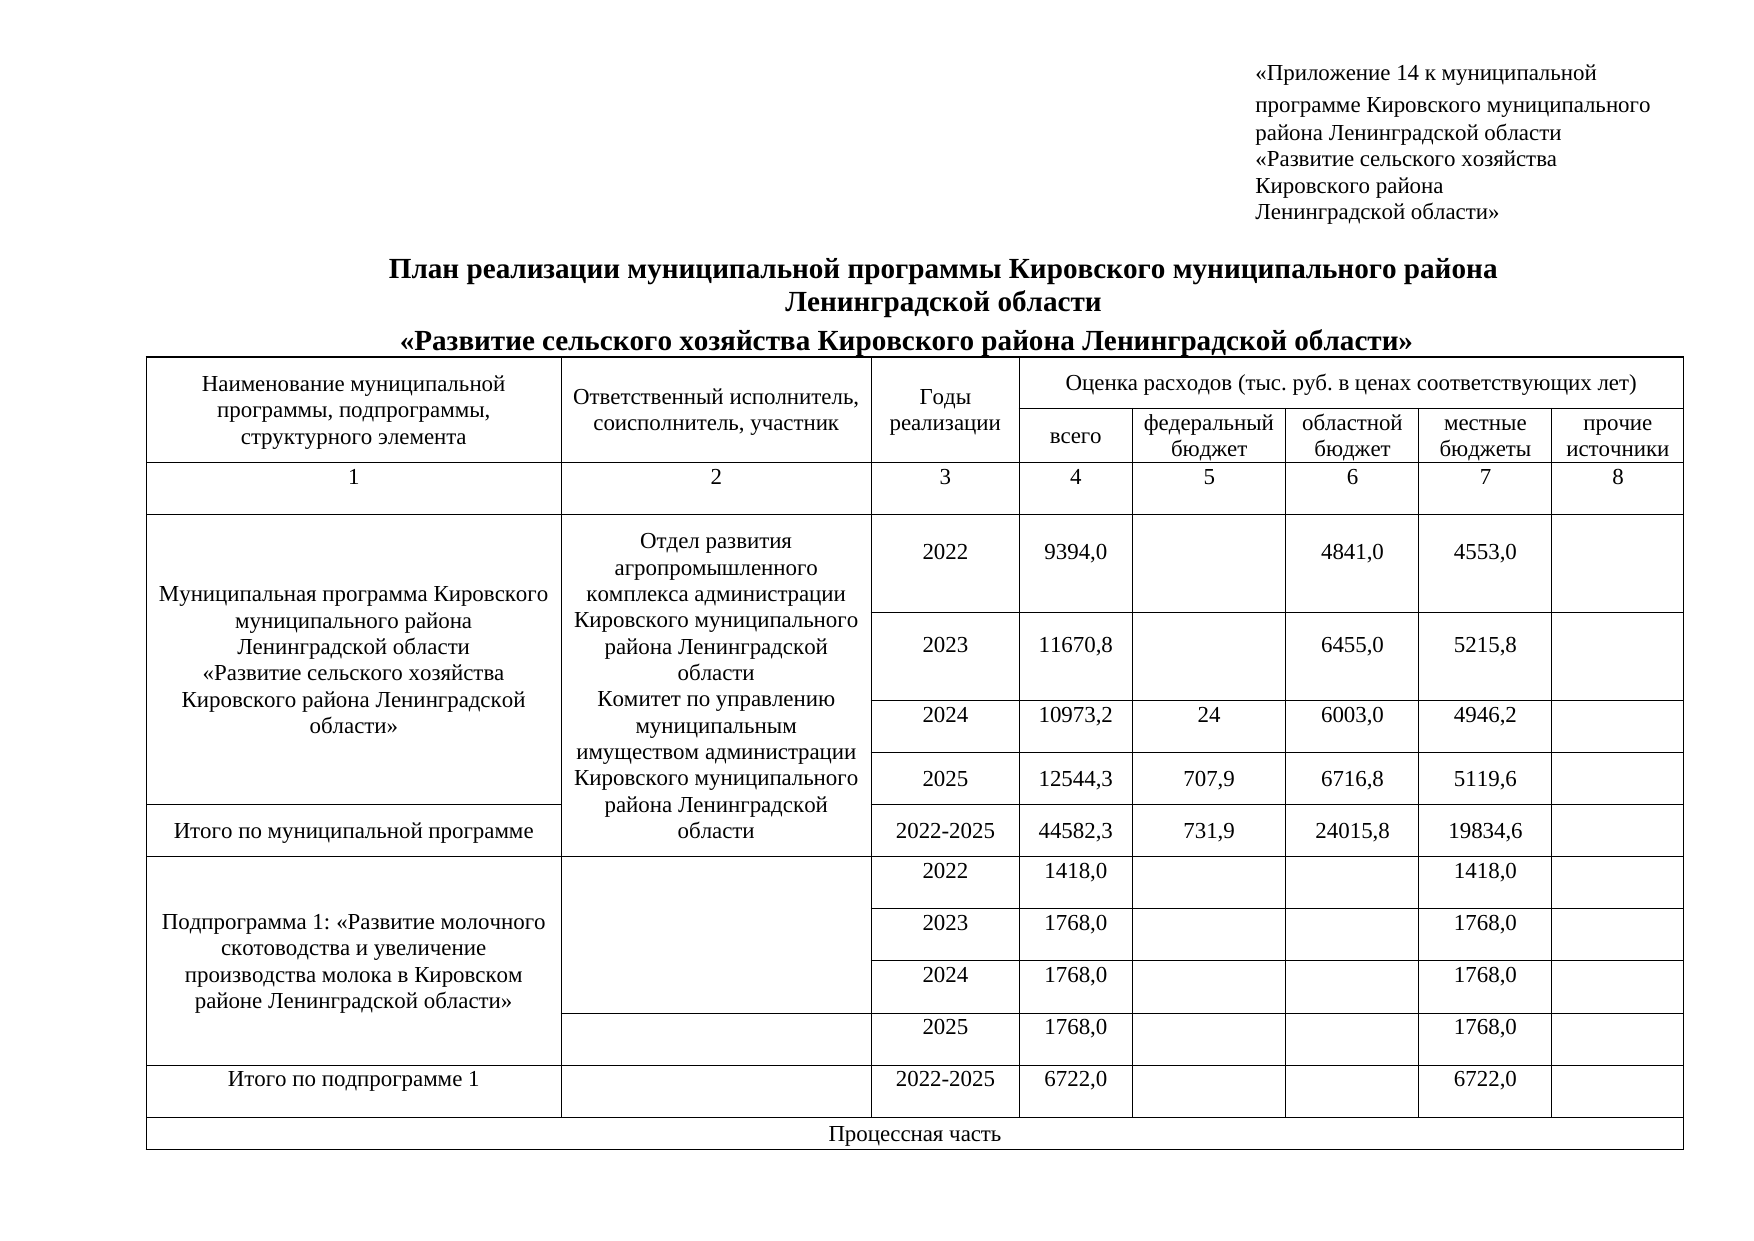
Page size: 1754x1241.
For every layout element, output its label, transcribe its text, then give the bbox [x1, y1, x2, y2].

table_cell [1552, 961, 1683, 1012]
table_cell 4946,2 [1419, 701, 1551, 752]
table_cell местные бюджеты [1419, 409, 1551, 462]
table_cell [1286, 857, 1418, 908]
table_cell 1768,0 [1419, 1014, 1551, 1064]
table_cell 1418,0 [1419, 857, 1551, 908]
table_cell 4553,0 [1419, 515, 1551, 612]
table_cell Итого по подпрограмме 1 [147, 1066, 561, 1117]
table_cell 44582,3 [1020, 805, 1132, 856]
table_cell Подпрограмма 1: «Развитие молочного скотоводства и увеличение производства молока в Кировском районе Ленинградской области» [147, 857, 561, 1064]
table_cell [1552, 909, 1683, 960]
table_cell 1 [147, 463, 561, 514]
table_header Годы реализации [872, 358, 1019, 462]
table_cell Итого по муниципальной программе [147, 805, 561, 856]
table_cell 2025 [872, 1014, 1019, 1064]
table_cell [1552, 701, 1683, 752]
table_cell 1768,0 [1419, 961, 1551, 1012]
table_cell 24 [1133, 701, 1285, 752]
table_cell 5119,6 [1419, 753, 1551, 804]
table_cell 5 [1133, 463, 1285, 514]
table_cell Процессная часть [147, 1118, 1683, 1149]
table_cell 707,9 [1133, 753, 1285, 804]
table_cell [1286, 1014, 1418, 1064]
table_cell [1133, 857, 1285, 908]
table_cell [1133, 909, 1285, 960]
table_cell 7 [1419, 463, 1551, 514]
table_cell 4841,0 [1286, 515, 1418, 612]
table_cell 2 [562, 463, 871, 514]
table_cell [562, 1014, 871, 1064]
table_cell 12544,3 [1020, 753, 1132, 804]
table_cell Отдел развития агропромышленного комплекса администрации Кировского муниципального района Ленинградской области Комитет по управлению муниципальным имуществом администрации Кировского муниципального района Ленинградской области [562, 515, 871, 856]
table_cell [1286, 1066, 1418, 1117]
table_cell 1768,0 [1419, 909, 1551, 960]
table_cell 6722,0 [1020, 1066, 1132, 1117]
table_cell федеральный бюджет [1133, 409, 1285, 462]
table_cell Муниципальная программа Кировского муниципального района Ленинградской области «Развитие сельского хозяйства Кировского района Ленинградской области» [147, 515, 561, 804]
table_cell 731,9 [1133, 805, 1285, 856]
table_cell прочие источники [1552, 409, 1683, 462]
table_cell 1418,0 [1020, 857, 1132, 908]
table_cell [1552, 613, 1683, 700]
table_cell 9394,0 [1020, 515, 1132, 612]
table_cell 5215,8 [1419, 613, 1551, 700]
table_cell 24015,8 [1286, 805, 1418, 856]
table_header Ответственный исполнитель, соисполнитель, участник [562, 358, 871, 462]
table_cell [562, 857, 871, 1012]
table_cell 2022 [872, 515, 1019, 612]
table_cell 1768,0 [1020, 909, 1132, 960]
table_cell 6003,0 [1286, 701, 1418, 752]
table_cell [1286, 961, 1418, 1012]
table_cell 8 [1552, 463, 1683, 514]
table_cell 6455,0 [1286, 613, 1418, 700]
table_cell [1133, 613, 1285, 700]
text «Развитие сельского хозяйства Кировского района Ленинградской области» [148, 323, 1665, 356]
table_cell 6 [1286, 463, 1418, 514]
table_cell 3 [872, 463, 1019, 514]
table_cell 1768,0 [1020, 961, 1132, 1012]
table_cell 2023 [872, 909, 1019, 960]
table_cell 1768,0 [1020, 1014, 1132, 1064]
table_cell 2022-2025 [872, 1066, 1019, 1117]
table_cell 2024 [872, 961, 1019, 1012]
table_cell 6716,8 [1286, 753, 1418, 804]
table_cell всего [1020, 409, 1132, 462]
table_cell [1552, 515, 1683, 612]
table_cell 2024 [872, 701, 1019, 752]
table_cell 6722,0 [1419, 1066, 1551, 1117]
table_cell [1133, 961, 1285, 1012]
table_cell [1552, 753, 1683, 804]
table_cell [1133, 1066, 1285, 1117]
table_header «Приложение 14 к муниципальной программе Кировского муниципального района Ленинградской области «Развитие сельского хозяйства Кировского района Ленинградской области» [1244, 59, 1665, 224]
table_header Оценка расходов (тыс. руб. в ценах соответствующих лет) [1020, 358, 1683, 408]
table_cell [1552, 1066, 1683, 1117]
table_cell областной бюджет [1286, 409, 1418, 462]
text План реализации муниципальной программы Кировского муниципального района [148, 251, 1665, 284]
table_cell 2022-2025 [872, 805, 1019, 856]
table_cell 2022 [872, 857, 1019, 908]
table_cell 2023 [872, 613, 1019, 700]
table_header Наименование муниципальной программы, подпрограммы, структурного элемента [147, 358, 561, 462]
table_cell 4 [1020, 463, 1132, 514]
table_cell [1133, 1014, 1285, 1064]
table_cell 11670,8 [1020, 613, 1132, 700]
text Ленинградской области [148, 284, 1665, 318]
table_cell 10973,2 [1020, 701, 1132, 752]
table_cell [562, 1066, 871, 1117]
table_cell [1552, 805, 1683, 856]
table_cell [1286, 909, 1418, 960]
table_cell 2025 [872, 753, 1019, 804]
table_cell [1552, 1014, 1683, 1064]
table_cell [1552, 857, 1683, 908]
table_cell [1133, 515, 1285, 612]
table_cell 19834,6 [1419, 805, 1551, 856]
